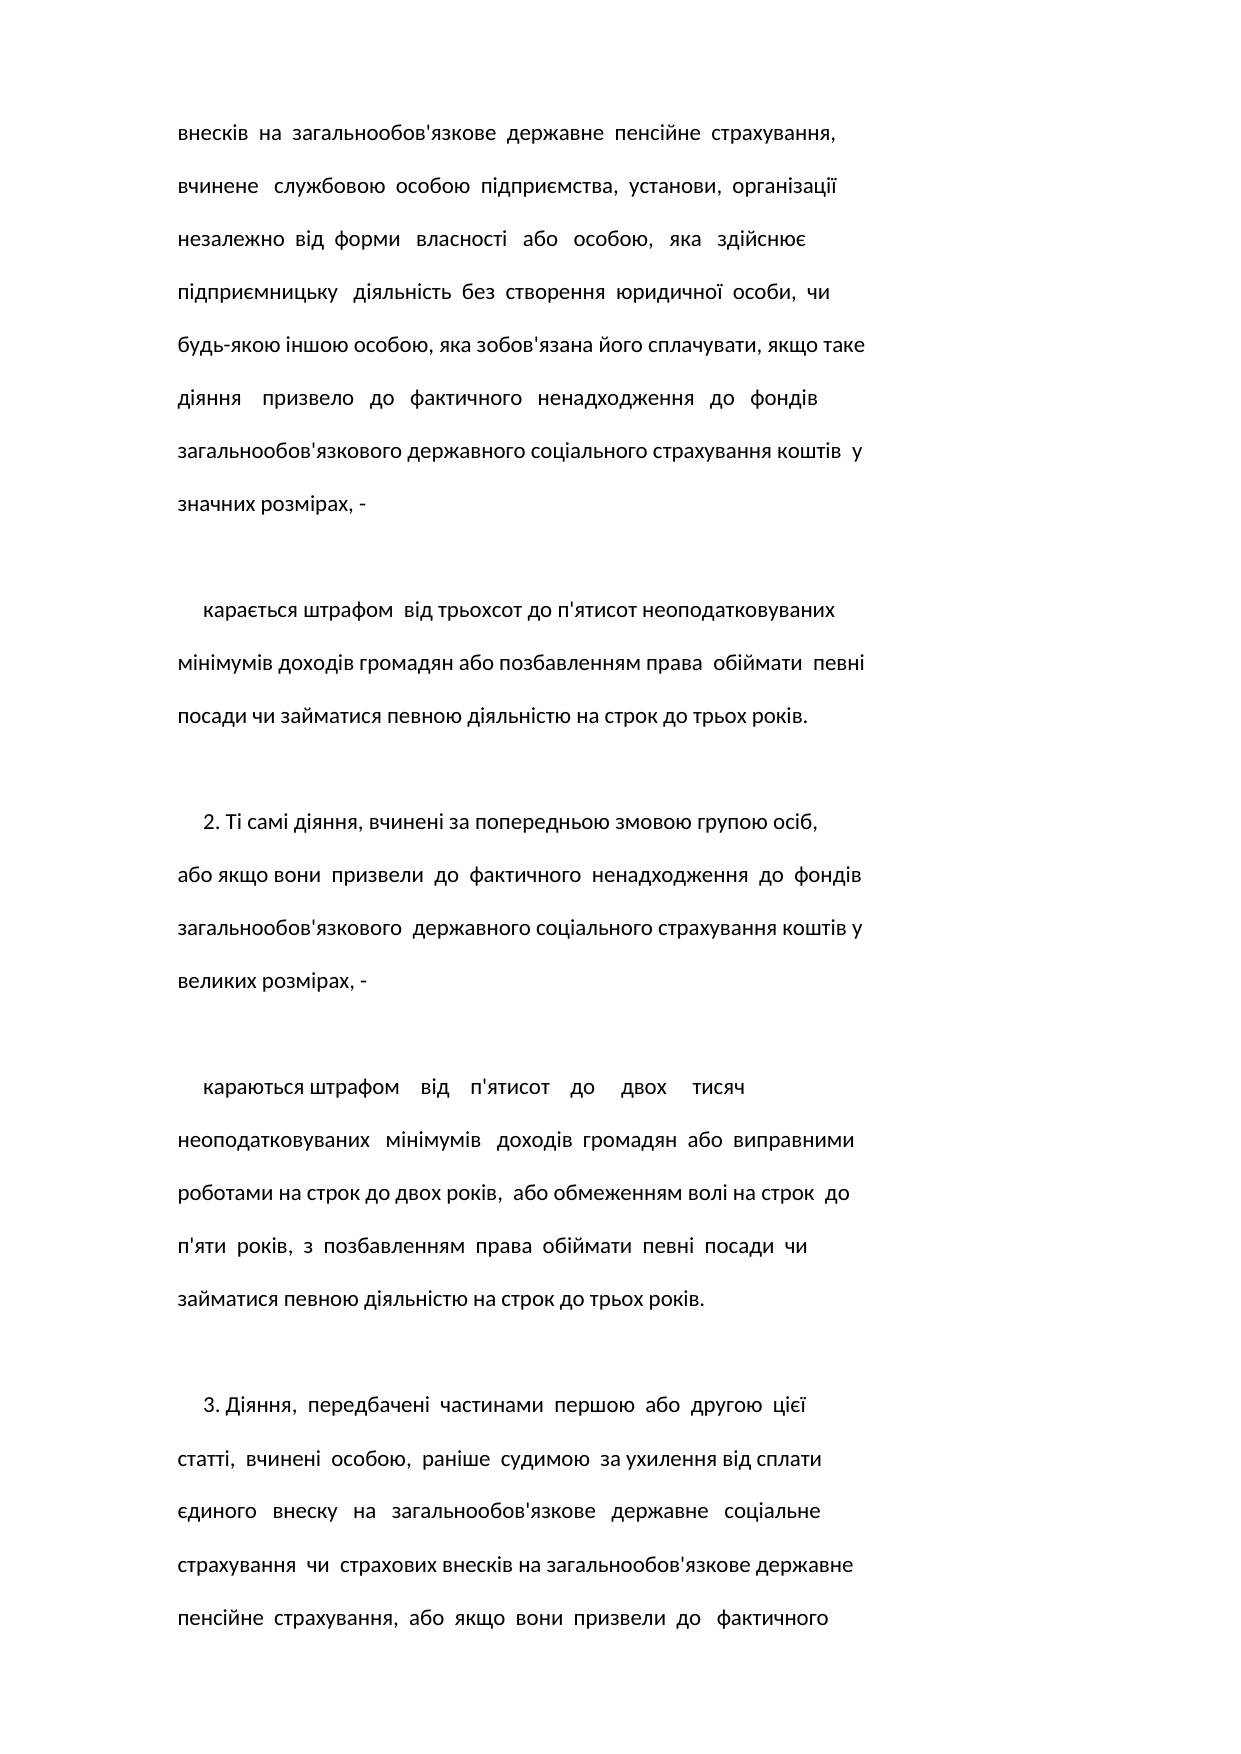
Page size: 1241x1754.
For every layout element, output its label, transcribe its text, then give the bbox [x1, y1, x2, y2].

text підприємницьку діяльність без створення юридичної особи, чи [177, 277, 1152, 305]
text мінімумів доходів громадян або позбавленням права обіймати певні [177, 648, 1152, 676]
text караються штрафом від п'ятисот до двох тисяч [177, 1072, 1152, 1101]
text внесків на загальнообов'язкове державне пенсійне страхування, [177, 118, 1152, 146]
text 3. Діяння, передбачені частинами першою або другою цієї [177, 1391, 1152, 1419]
text незалежно від форми власності або особою, яка здійснює [177, 224, 1152, 252]
text вчинене службовою особою підприємства, установи, організації [177, 171, 1152, 199]
text 2. Ті самі діяння, вчинені за попередньою змовою групою осіб, [177, 807, 1152, 835]
text статті, вчинені особою, раніше судимою за ухилення від сплати [177, 1444, 1152, 1472]
text значних розмірах, - [177, 489, 1152, 517]
text загальнообов'язкового державного соціального страхування коштів у [177, 913, 1152, 941]
text діяння призвело до фактичного ненадходження до фондів [177, 383, 1152, 411]
text страхування чи страхових внесків на загальнообов'язкове державне [177, 1550, 1152, 1578]
text роботами на строк до двох років, або обмеженням волі на строк до [177, 1178, 1152, 1207]
text карається штрафом від трьохсот до п'ятисот неоподатковуваних [177, 595, 1152, 623]
text займатися певною діяльністю на строк до трьох років. [177, 1284, 1152, 1313]
text будь-якою іншою особою, яка зобов'язана його сплачувати, якщо таке [177, 330, 1152, 358]
text великих розмірах, - [177, 966, 1152, 994]
text загальнообов'язкового державного соціального страхування коштів у [177, 436, 1152, 464]
text неоподатковуваних мінімумів доходів громадян або виправними [177, 1126, 1152, 1153]
text п'яти років, з позбавленням права обіймати певні посади чи [177, 1232, 1152, 1259]
text посади чи займатися певною діяльністю на строк до трьох років. [177, 701, 1152, 729]
text єдиного внеску на загальнообов'язкове державне соціальне [177, 1497, 1152, 1525]
text пенсійне страхування, або якщо вони призвели до фактичного [177, 1603, 1152, 1631]
text або якщо вони призвели до фактичного ненадходження до фондів [177, 860, 1152, 888]
